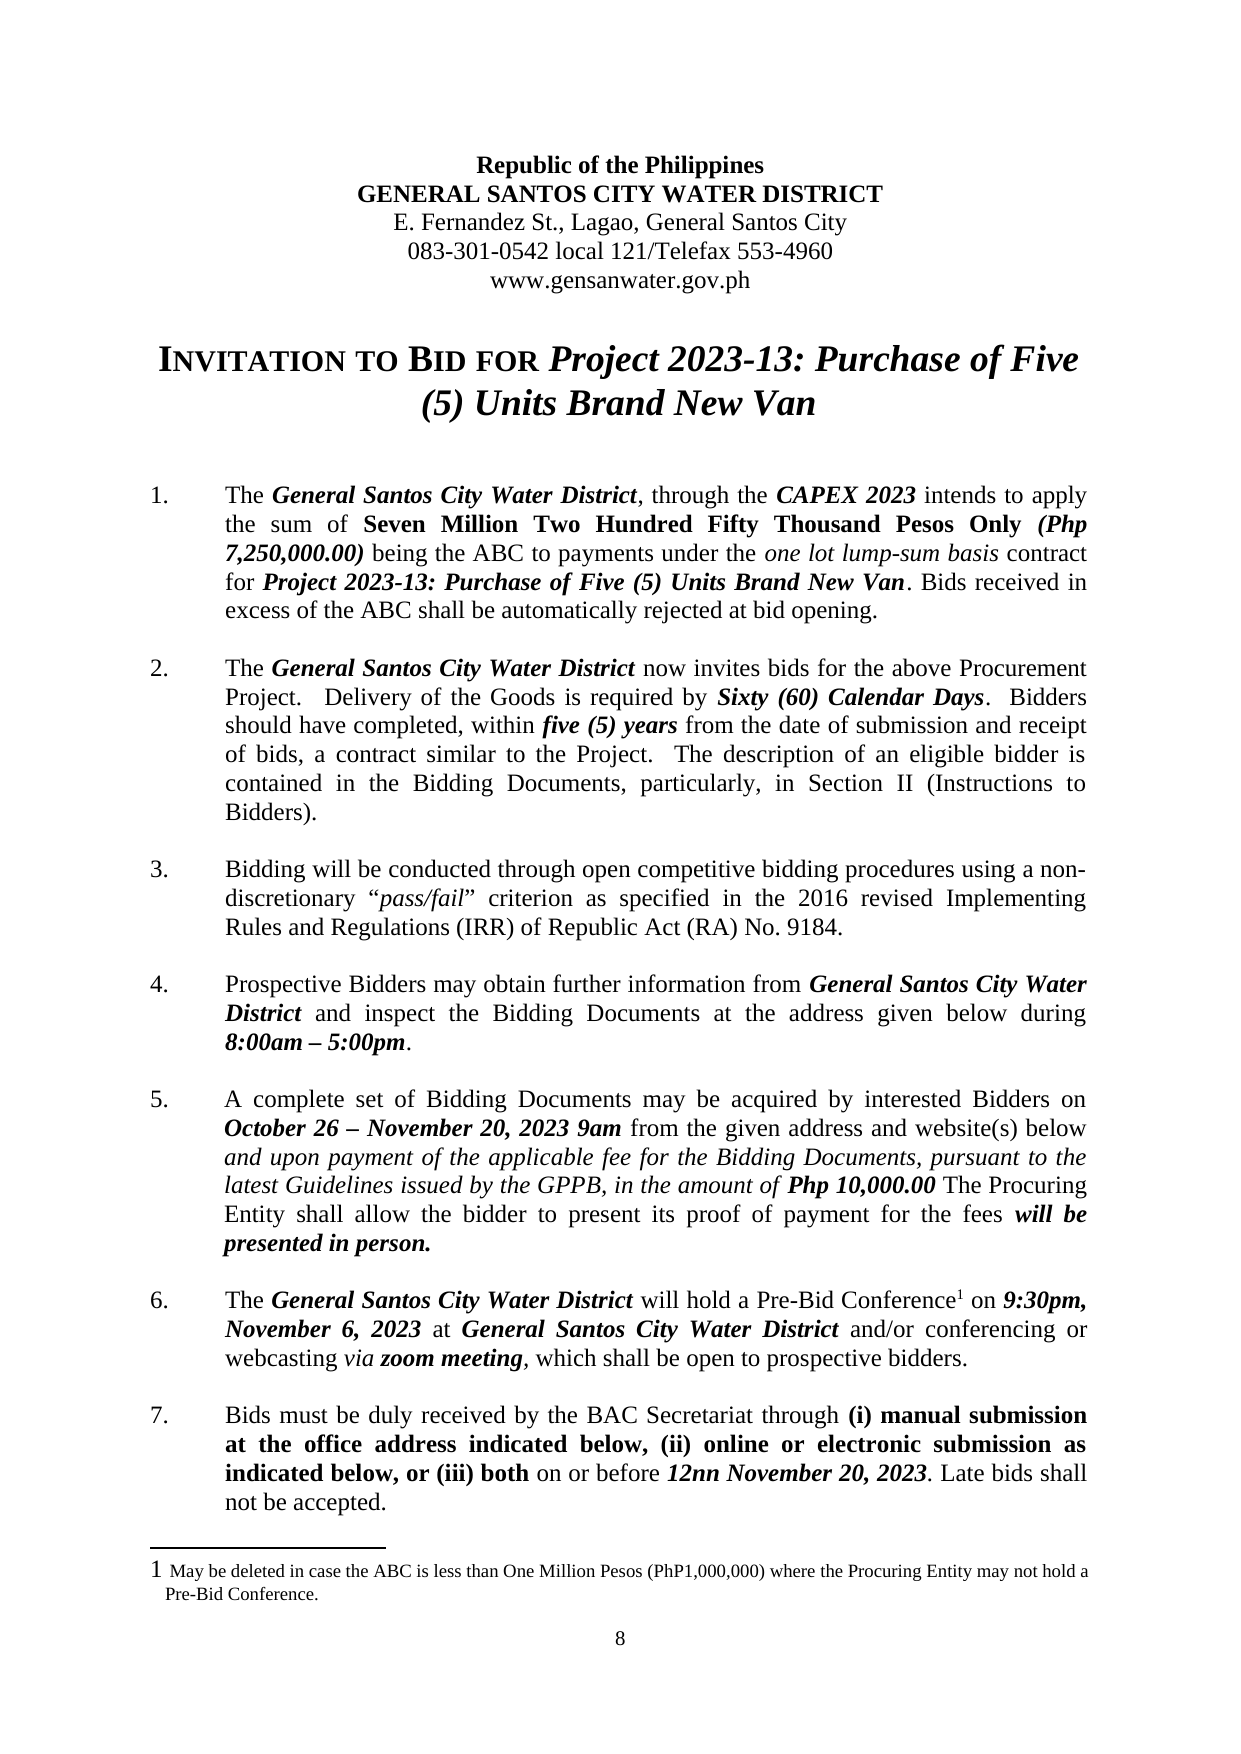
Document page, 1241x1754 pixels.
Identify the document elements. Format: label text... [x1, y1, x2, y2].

text GENERAL SANTOS CITY WATER DISTRICT [150, 179, 1090, 207]
list Bidding will be conducted through open competitive bidding procedures using a non-discretionary “pass/fail” criterion as specified in the 2016 revised Implementing Rules and Regulations (IRR) of Republic Act (RA) No. 9184. [150, 854, 1087, 941]
list Bids must be duly received by the BAC Secretariat through (i) manual submission at the office address indicated below, (ii) online or electronic submission as indicated below, or (iii) both on or before 12nn November 20, 2023. Late bids shall not be accepted. [150, 1401, 1087, 1516]
text 083-301-0542 local 121/Telefax 553-4960 [150, 236, 1090, 265]
title Republic of the Philippines [150, 150, 1090, 179]
list A complete set of Bidding Documents may be acquired by interested Bidders on October 26 – November 20, 2023 9am from the given address and website(s) below and upon payment of the applicable fee for the Bidding Documents, pursuant to the latest Guidelines issued by the GPPB, in the amount of Php 10,000.00 The Procuring Entity shall allow the bidder to present its proof of payment for the fees will be presented in person. [150, 1084, 1087, 1257]
list The General Santos City Water District now invites bids for the above Procurement Project. Delivery of the Goods is required by Sixty (60) Calendar Days. Bidders should have completed, within five (5) years from the date of submission and receipt of bids, a contract similar to the Project. The description of an eligible bidder is contained in the Bidding Documents, particularly, in Section II (Instructions to Bidders). [150, 653, 1087, 826]
list The General Santos City Water District, through the CAPEX 2023 intends to apply the sum of Seven Million Two Hundred Fifty Thousand Pesos Only (Php 7,250,000.00) being the ABC to payments under the one lot lump-sum basis contract for Project 2023-13: Purchase of Five (5) Units Brand New Van. Bids received in excess of the ABC shall be automatically rejected at bid opening. [150, 481, 1087, 624]
text E. Fernandez St., Lagao, General Santos City [150, 207, 1090, 236]
list The General Santos City Water District will hold a Pre-Bid Conference on 9:30pm, November 6, 2023 at General Santos City Water District and/or conferencing or webcasting via zoom meeting, which shall be open to prospective bidders. [150, 1286, 1087, 1372]
text www.gensanwater.gov.ph [150, 265, 1090, 294]
list Prospective Bidders may obtain further information from General Santos City Water District and inspect the Bidding Documents at the address given below during 8:00am – 5:00pm. [150, 969, 1087, 1056]
text Invitation to Bid for Project 2023-13: Purchase of Five (5) Units Brand New Van [150, 337, 1087, 423]
